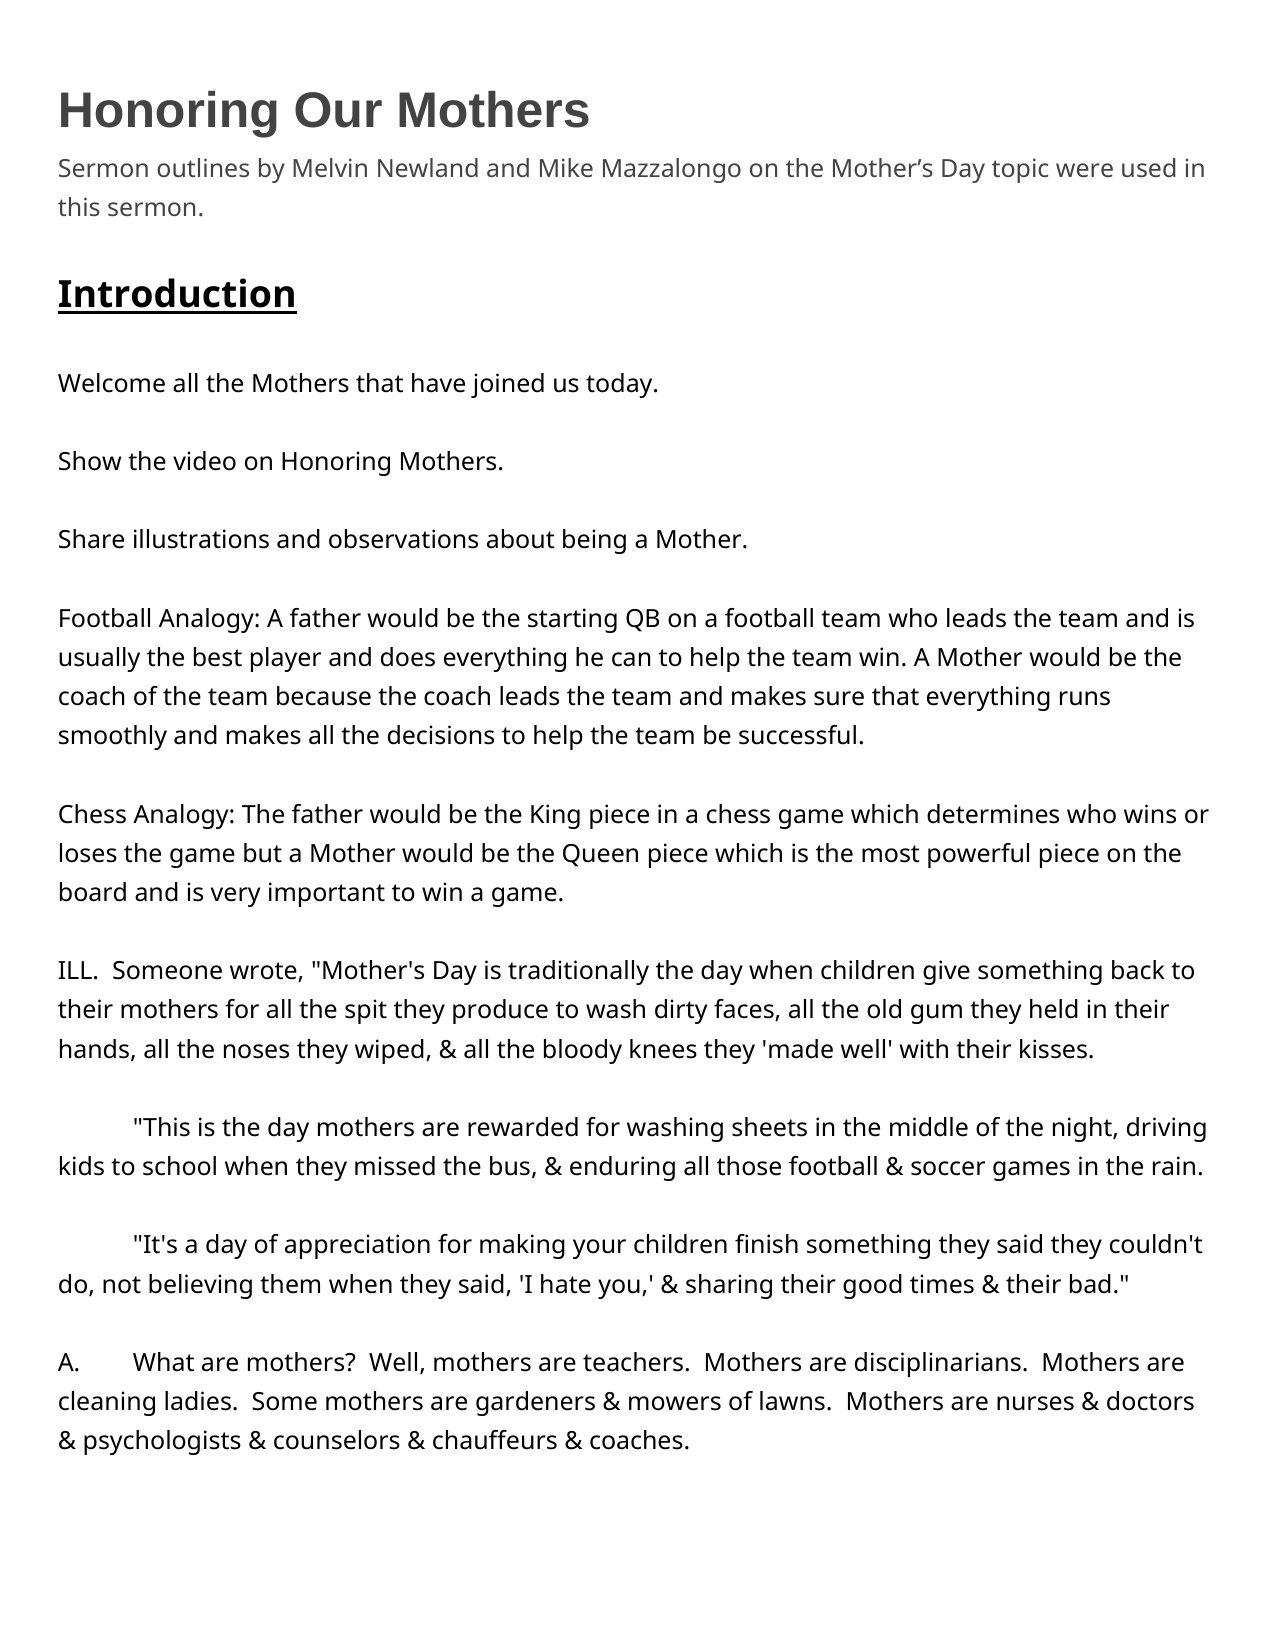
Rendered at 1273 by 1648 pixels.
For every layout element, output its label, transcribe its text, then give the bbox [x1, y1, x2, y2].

text A. What are mothers? Well, mothers are teachers. Mothers are disciplinarians. Mothers are cleaning ladies. Some mothers are gardeners & mowers of lawns. Mothers are nurses & doctors & psychologists & counselors & chauffeurs & coaches. [58, 1345, 1218, 1457]
text Sermon outlines by Melvin Newland and Mike Mazzalongo on the Mother’s Day topic were used in this sermon. [58, 150, 1218, 223]
text "It's a day of appreciation for making your children finish something they said they couldn't do, not believing them when they said, 'I hate you,' & sharing their good times & their bad." [58, 1227, 1218, 1300]
text Welcome all the Mothers that have joined us today. [58, 366, 1218, 399]
text Show the video on Honoring Mothers. [58, 444, 1218, 478]
title Honoring Our Mothers [58, 80, 1218, 138]
text "This is the day mothers are rewarded for washing sheets in the middle of the night, driving kids to school when they missed the bus, & enduring all those football & soccer games in the rain. [58, 1110, 1218, 1183]
text ILL. Someone wrote, "Mother's Day is traditionally the day when children give something back to their mothers for all the spit they produce to wash dirty faces, all the old gum they held in their hands, all the noses they wiped, & all the bloody knees they 'made well' with their kisses. [58, 953, 1218, 1065]
text Share illustrations and observations about being a Mother. [58, 522, 1218, 556]
text Introduction [58, 268, 1218, 319]
text Chess Analogy: The father would be the King piece in a chess game which determines who wins or loses the game but a Mother would be the Queen piece which is the most powerful piece on the board and is very important to win a game. [58, 796, 1218, 909]
text Football Analogy: A father would be the starting QB on a football team who leads the team and is usually the best player and does everything he can to help the team win. A Mother would be the coach of the team because the coach leads the team and makes sure that everything runs smoothly and makes all the decisions to help the team be successful. [58, 601, 1218, 752]
